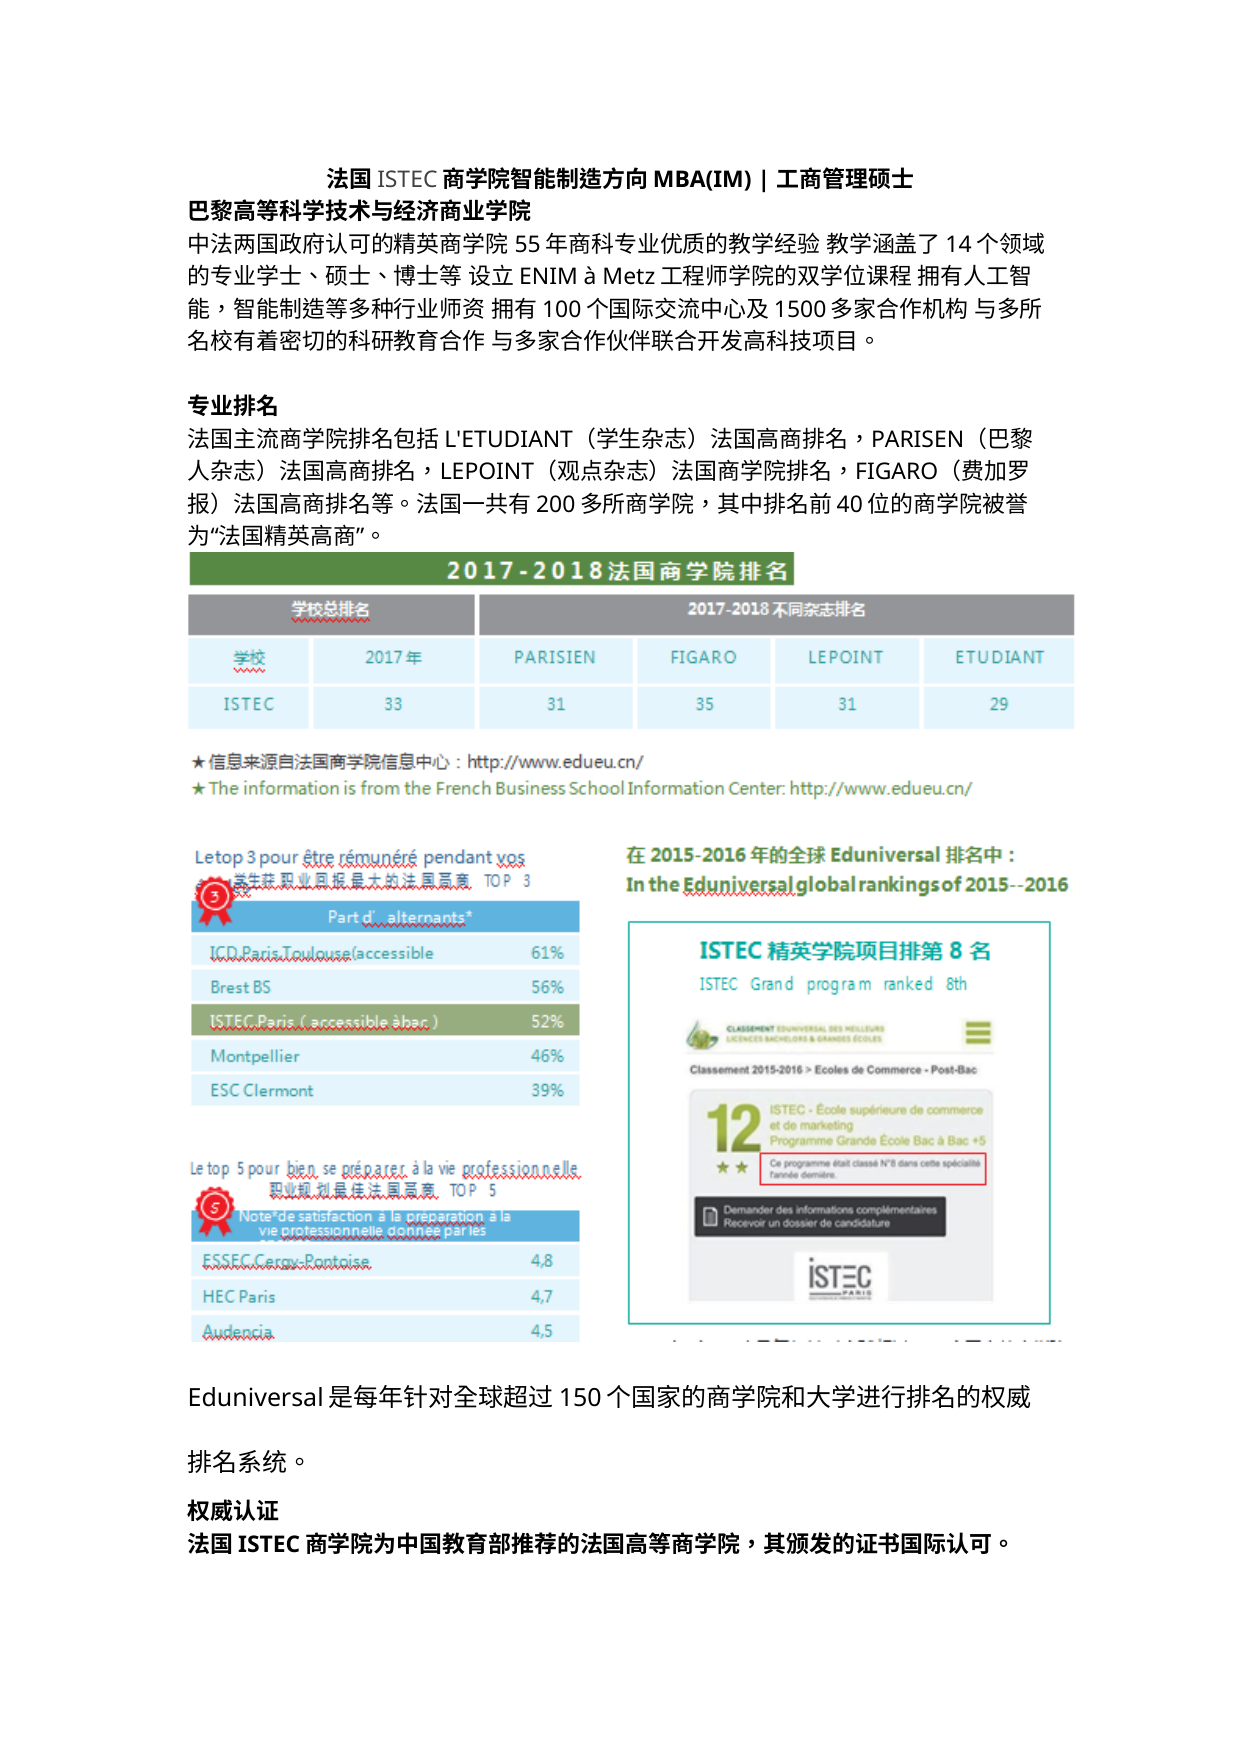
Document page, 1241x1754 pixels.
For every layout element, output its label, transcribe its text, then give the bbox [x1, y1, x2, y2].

text Eduniversal是每年针对全球超过150个国家的商学院和大学进行排名的权威排名系统。 [187, 1342, 1053, 1494]
text 法国主流商学院排名包括L'ETUDIANT（学生杂志）法国高商排名，PARISEN（巴黎人杂志）法国高商排名，LEPOINT（观点杂志）法国商学院排名，FIGARO（费加罗报）法国高商排名等。法国一共有200多所商学院，其中排名前40位的商学院被誉为“法国精英高商”。 [187, 422, 1053, 552]
text 巴黎高等科学技术与经济商业学院 [187, 194, 1053, 227]
text 权威认证 [187, 1494, 1053, 1527]
picture [187, 552, 1076, 1342]
text 专业排名 [187, 389, 1053, 422]
text 中法两国政府认可的精英商学院 55年商科专业优质的教学经验 教学涵盖了14个领域的专业学士、硕士、博士等 设立ENIM à Metz工程师学院的双学位课程 拥有人工智能，智能制造等多种行业师资 拥有100个国际交流中心及1500多家合作机构 与多所名校有着密切的科研教育合作 与多家合作伙伴联合开发高科技项目。 [187, 227, 1053, 357]
text 法国ISTEC商学院智能制造方向MBA(IM) | 工商管理硕士 [187, 162, 1053, 194]
text 法国ISTEC商学院为中国教育部推荐的法国高等商学院，其颁发的证书国际认可。 [187, 1527, 1053, 1559]
